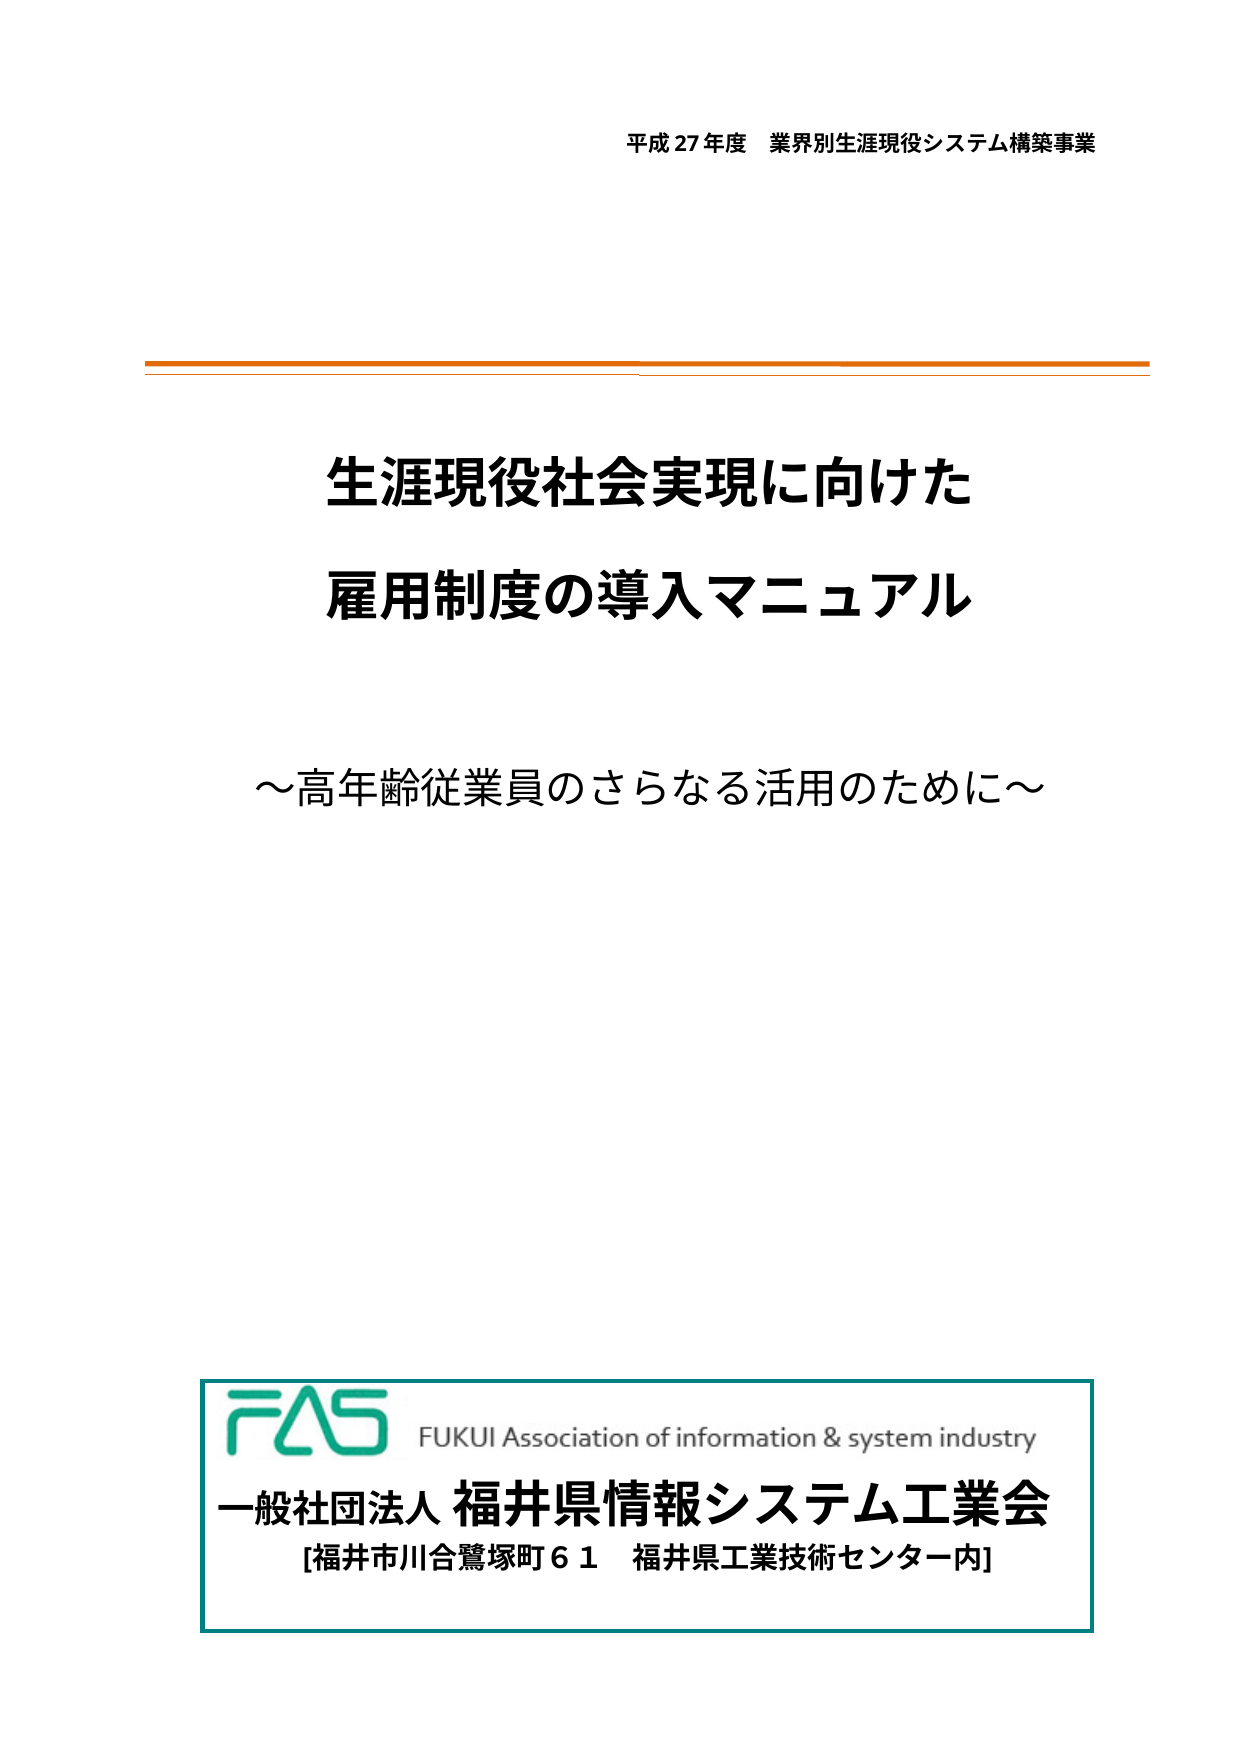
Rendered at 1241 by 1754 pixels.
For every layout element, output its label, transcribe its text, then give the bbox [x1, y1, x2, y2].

text 生涯現役社会実現に向けた [148, 423, 1152, 535]
text 平成27年度 業界別生涯現役システム構築事業 [148, 123, 1152, 160]
text ～高年齢従業員のさらなる活用のために～ [148, 748, 1152, 823]
text 雇用制度の導入マニュアル [148, 535, 1152, 648]
picture [216, 1384, 1049, 1460]
